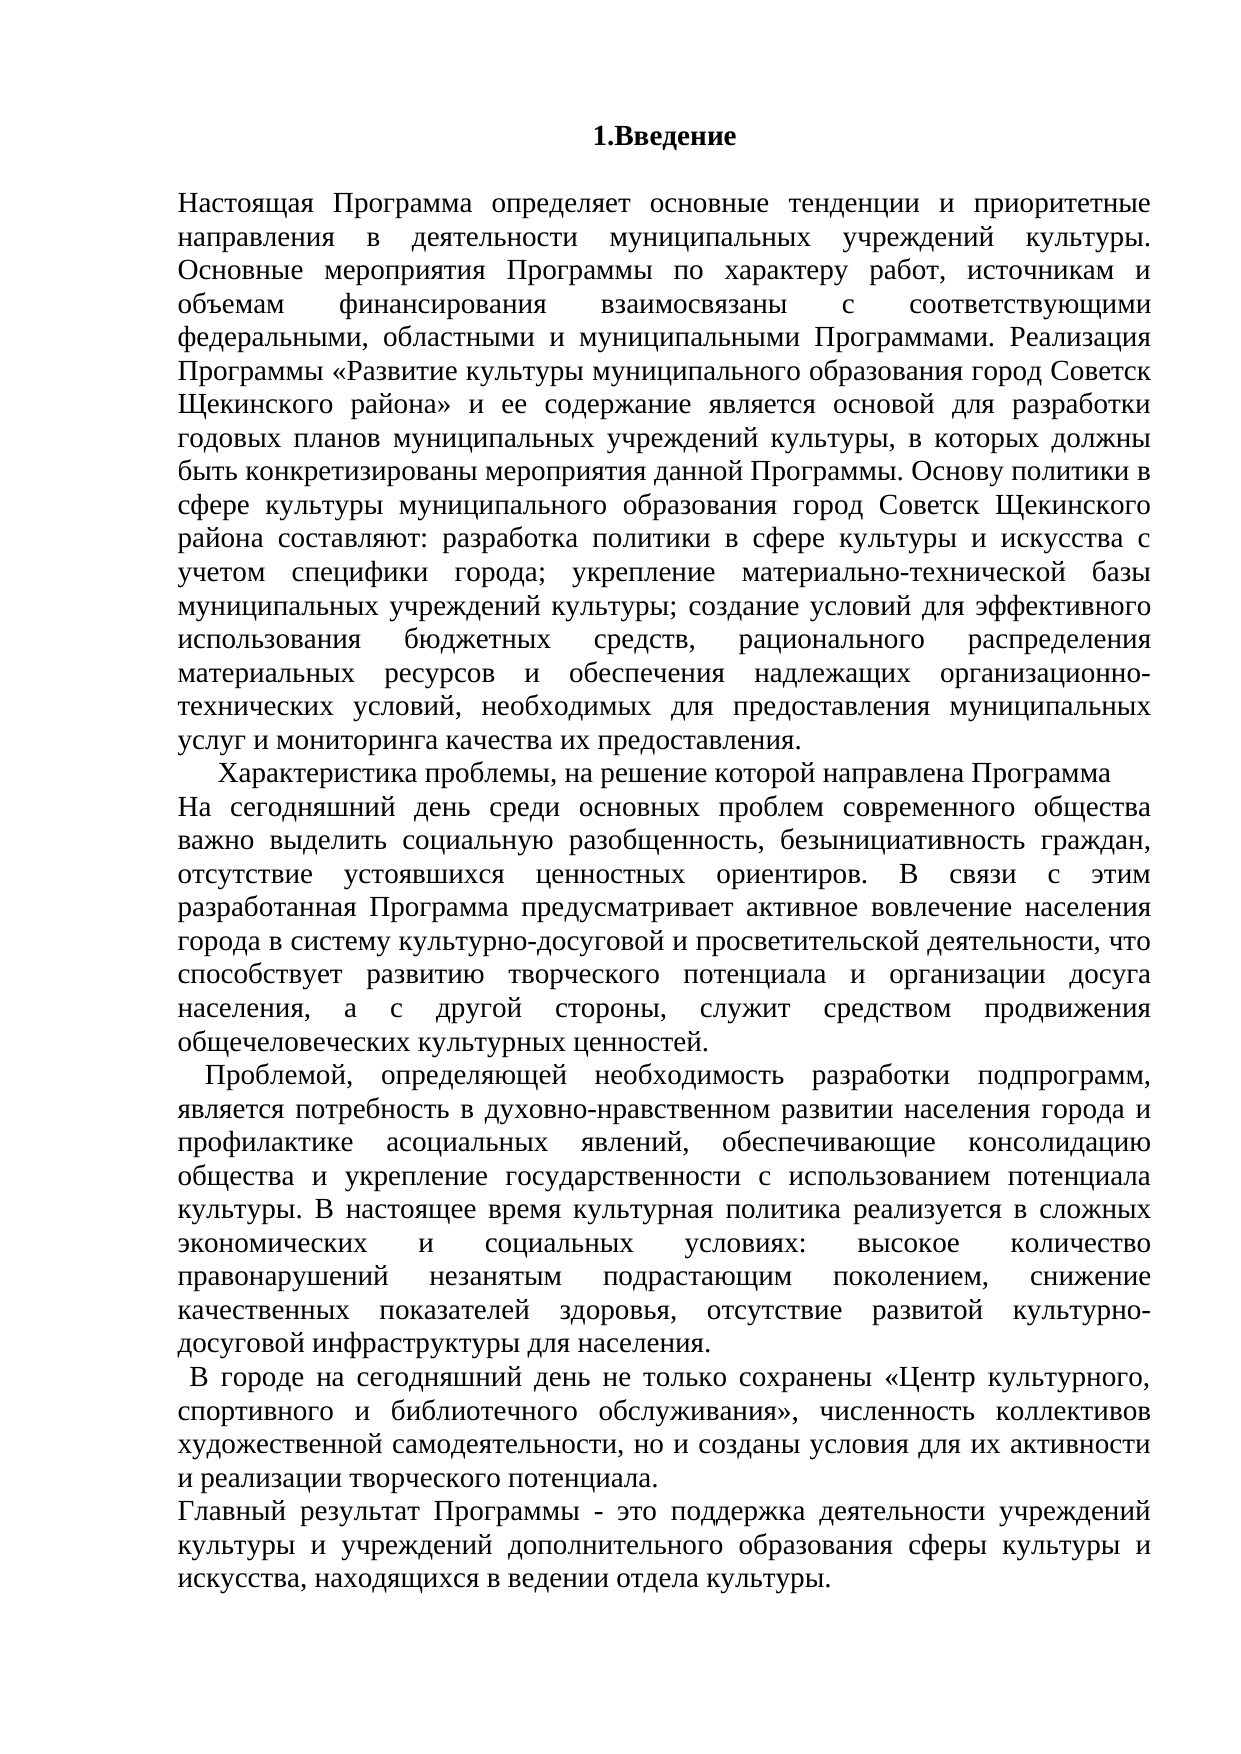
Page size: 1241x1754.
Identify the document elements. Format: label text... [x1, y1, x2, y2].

text Проблемой, определяющей необходимость разработки подпрограмм, является потребность в духовно-нравственном развитии населения города и профилактике асоциальных явлений, обеспечивающие консолидацию общества и укрепление государственности с использованием потенциала культуры. В настоящее время культурная политика реализуется в сложных экономических и социальных условиях: высокое количество правонарушений незанятым подрастающим поколением, снижение качественных показателей здоровья, отсутствие развитой культурно-досуговой инфраструктуры для населения. [177, 1057, 1152, 1359]
text В городе на сегодняшний день не только сохранены «Центр культурного, спортивного и библиотечного обслуживания», численность коллективов художественной самодеятельности, но и созданы условия для их активности и реализации творческого потенциала. [177, 1359, 1152, 1493]
text Главный результат Программы - это поддержка деятельности учреждений культуры и учреждений дополнительного образования сферы культуры и искусства, находящихся в ведении отдела культуры. [177, 1493, 1152, 1594]
text 1.Введение [177, 118, 1152, 152]
text Настоящая Программа определяет основные тенденции и приоритетные направления в деятельности муниципальных учреждений культуры. Основные мероприятия Программы по характеру работ, источникам и объемам финансирования взаимосвязаны с соответствующими федеральными, областными и муниципальными Программами. Реализация Программы «Развитие культуры муниципального образования город Советск Щекинского района» и ее содержание является основой для разработки годовых планов муниципальных учреждений культуры, в которых должны быть конкретизированы мероприятия данной Программы. Основу политики в сфере культуры муниципального образования город Советск Щекинского района составляют: разработка политики в сфере культуры и искусства с учетом специфики города; укрепление материально-технической базы муниципальных учреждений культуры; создание условий для эффективного использования бюджетных средств, рационального распределения материальных ресурсов и обеспечения надлежащих организационно-технических условий, необходимых для предоставления муниципальных услуг и мониторинга качества их предоставления. [177, 185, 1152, 755]
text На сегодняшний день среди основных проблем современного общества важно выделить социальную разобщенность, безынициативность граждан, отсутствие устоявшихся ценностных ориентиров. В связи с этим разработанная Программа предусматривает активное вовлечение населения города в систему культурно-досуговой и просветительской деятельности, что способствует развитию творческого потенциала и организации досуга населения, а с другой стороны, служит средством продвижения общечеловеческих культурных ценностей. [177, 789, 1152, 1057]
text Характеристика проблемы, на решение которой направлена Программа [177, 755, 1152, 789]
